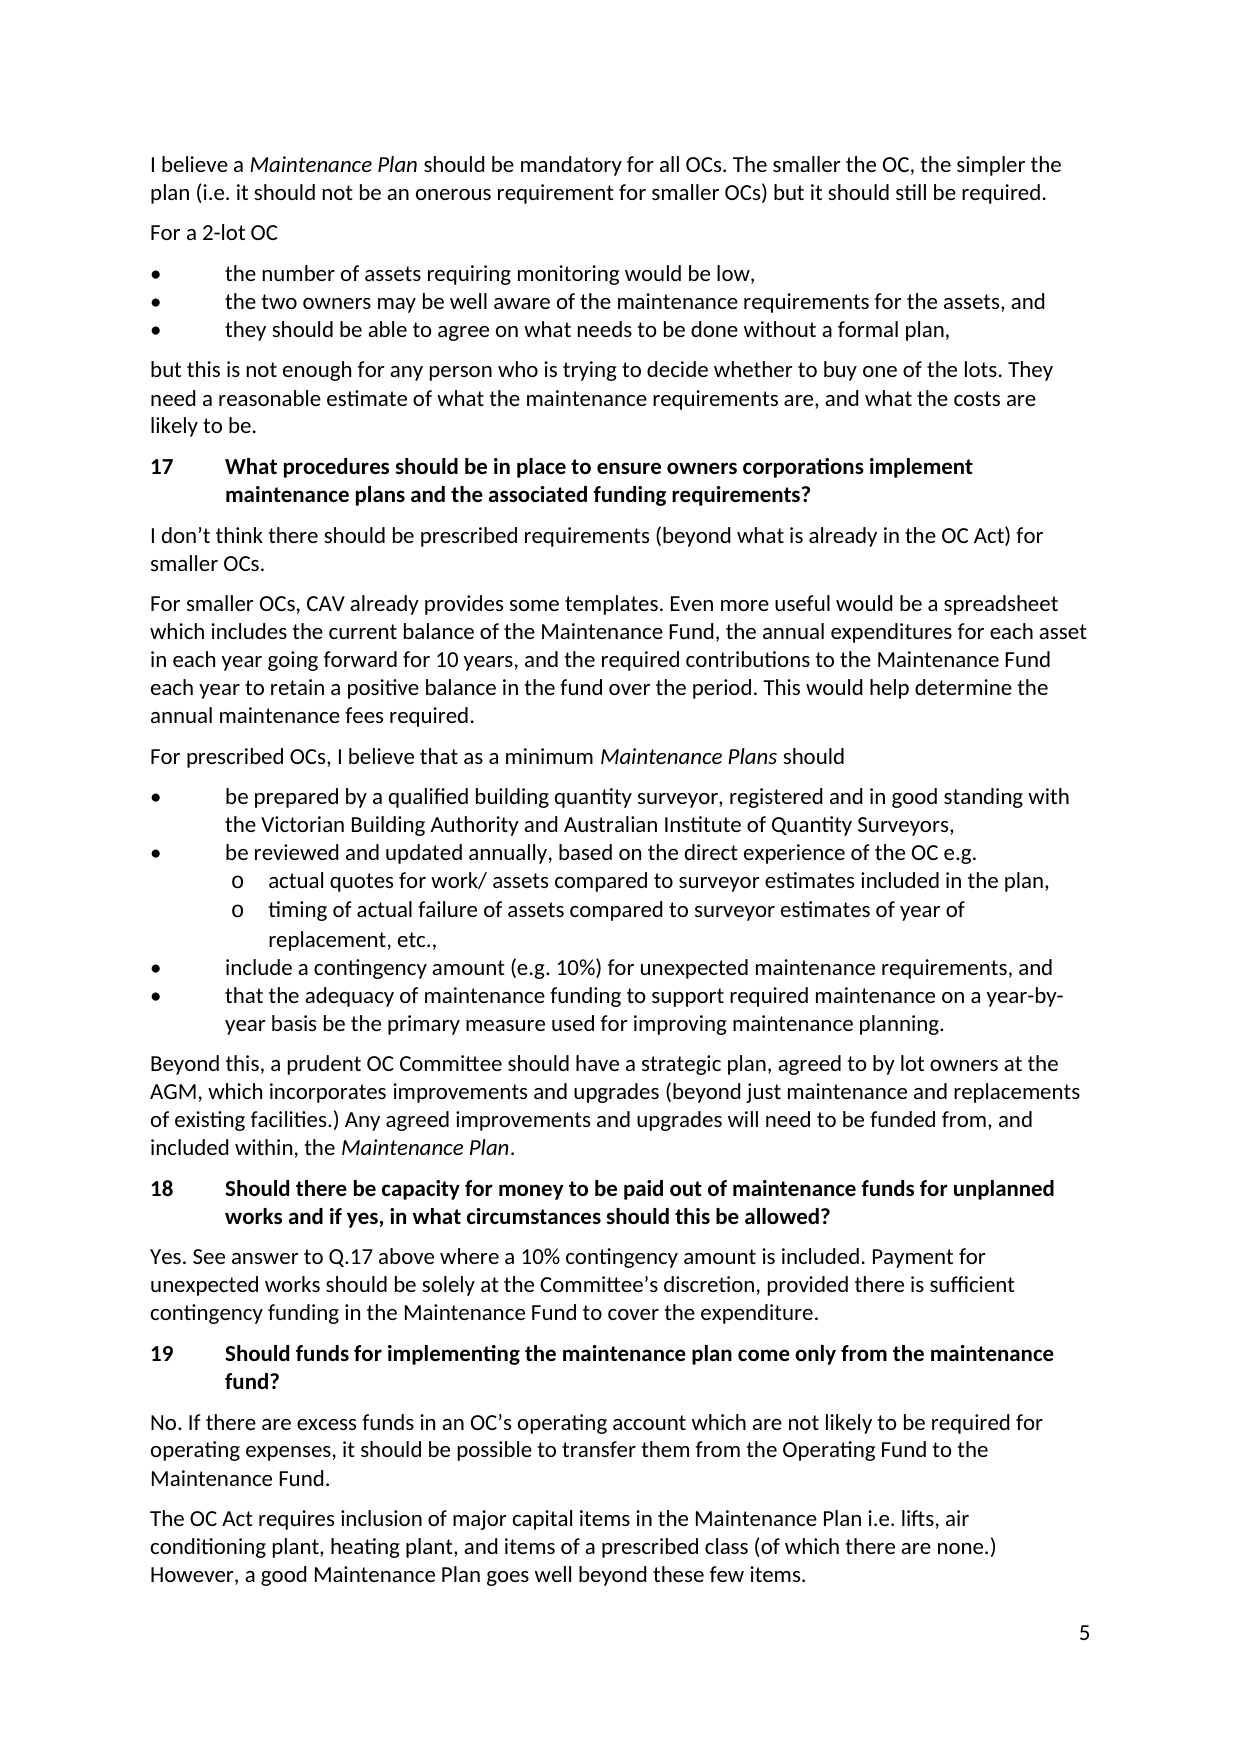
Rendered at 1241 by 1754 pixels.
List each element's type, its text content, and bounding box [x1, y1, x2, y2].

text Yes. See answer to Q.17 above where a 10% contingency amount is included. Payment for unexpected works should be solely at the Committee’s discretion, provided there is sufficient contingency funding in the Maintenance Fund to cover the expenditure. [150, 1242, 1090, 1327]
list Should funds for implementing the maintenance plan come only from the maintenance fund? [150, 1339, 1090, 1395]
list be prepared by a qualified building quantity surveyor, registered and in good standing with the Victorian Building Authority and Australian Institute of Quantity Surveyors, [150, 782, 1090, 838]
list Should there be capacity for money to be paid out of maintenance funds for unplanned works and if yes, in what circumstances should this be allowed? [150, 1174, 1090, 1230]
text I believe a Maintenance Plan should be mandatory for all OCs. The smaller the OC, the simpler the plan (i.e. it should not be an onerous requirement for smaller OCs) but it should still be required. [150, 150, 1090, 206]
list they should be able to agree on what needs to be done without a formal plan, [150, 315, 1090, 343]
list be reviewed and updated annually, based on the direct experience of the OC e.g. [150, 838, 1090, 866]
list the two owners may be well aware of the maintenance requirements for the assets, and [150, 287, 1090, 315]
list What procedures should be in place to ensure owners corporations implement maintenance plans and the associated funding requirements? [150, 452, 1090, 508]
text No. If there are excess funds in an OC’s operating account which are not likely to be required for operating expenses, it should be possible to transfer them from the Operating Fund to the Maintenance Fund. [150, 1408, 1090, 1492]
list that the adequacy of maintenance funding to support required maintenance on a year-by-year basis be the primary measure used for improving maintenance planning. [150, 981, 1090, 1037]
text For smaller OCs, CAV already provides some templates. Even more useful would be a spreadsheet which includes the current balance of the Maintenance Fund, the annual expenditures for each asset in each year going forward for 10 years, and the required contributions to the Maintenance Fund each year to retain a positive balance in the fund over the period. This would help determine the annual maintenance fees required. [150, 589, 1090, 729]
text For prescribed OCs, I believe that as a minimum Maintenance Plans should [150, 742, 1090, 770]
text Beyond this, a prudent OC Committee should have a strategic plan, agreed to by lot owners at the AGM, which incorporates improvements and upgrades (beyond just maintenance and replacements of existing facilities.) Any agreed improvements and upgrades will need to be funded from, and included within, the Maintenance Plan. [150, 1049, 1090, 1161]
text I don’t think there should be prescribed requirements (beyond what is already in the OC Act) for smaller OCs. [150, 521, 1090, 577]
list timing of actual failure of assets compared to surveyor estimates of year of replacement, etc., [231, 896, 1090, 953]
list include a contingency amount (e.g. 10%) for unexpected maintenance requirements, and [150, 953, 1090, 981]
text The OC Act requires inclusion of major capital items in the Maintenance Plan i.e. lifts, air conditioning plant, heating plant, and items of a prescribed class (of which there are none.) However, a good Maintenance Plan goes well beyond these few items. [150, 1504, 1090, 1588]
list actual quotes for work/ assets compared to surveyor estimates included in the plan, [231, 866, 1090, 896]
list the number of assets requiring monitoring would be low, [150, 259, 1090, 287]
text For a 2-lot OC [150, 218, 1090, 247]
text but this is not enough for any person who is trying to decide whether to buy one of the lots. They need a reasonable estimate of what the maintenance requirements are, and what the costs are likely to be. [150, 356, 1090, 440]
